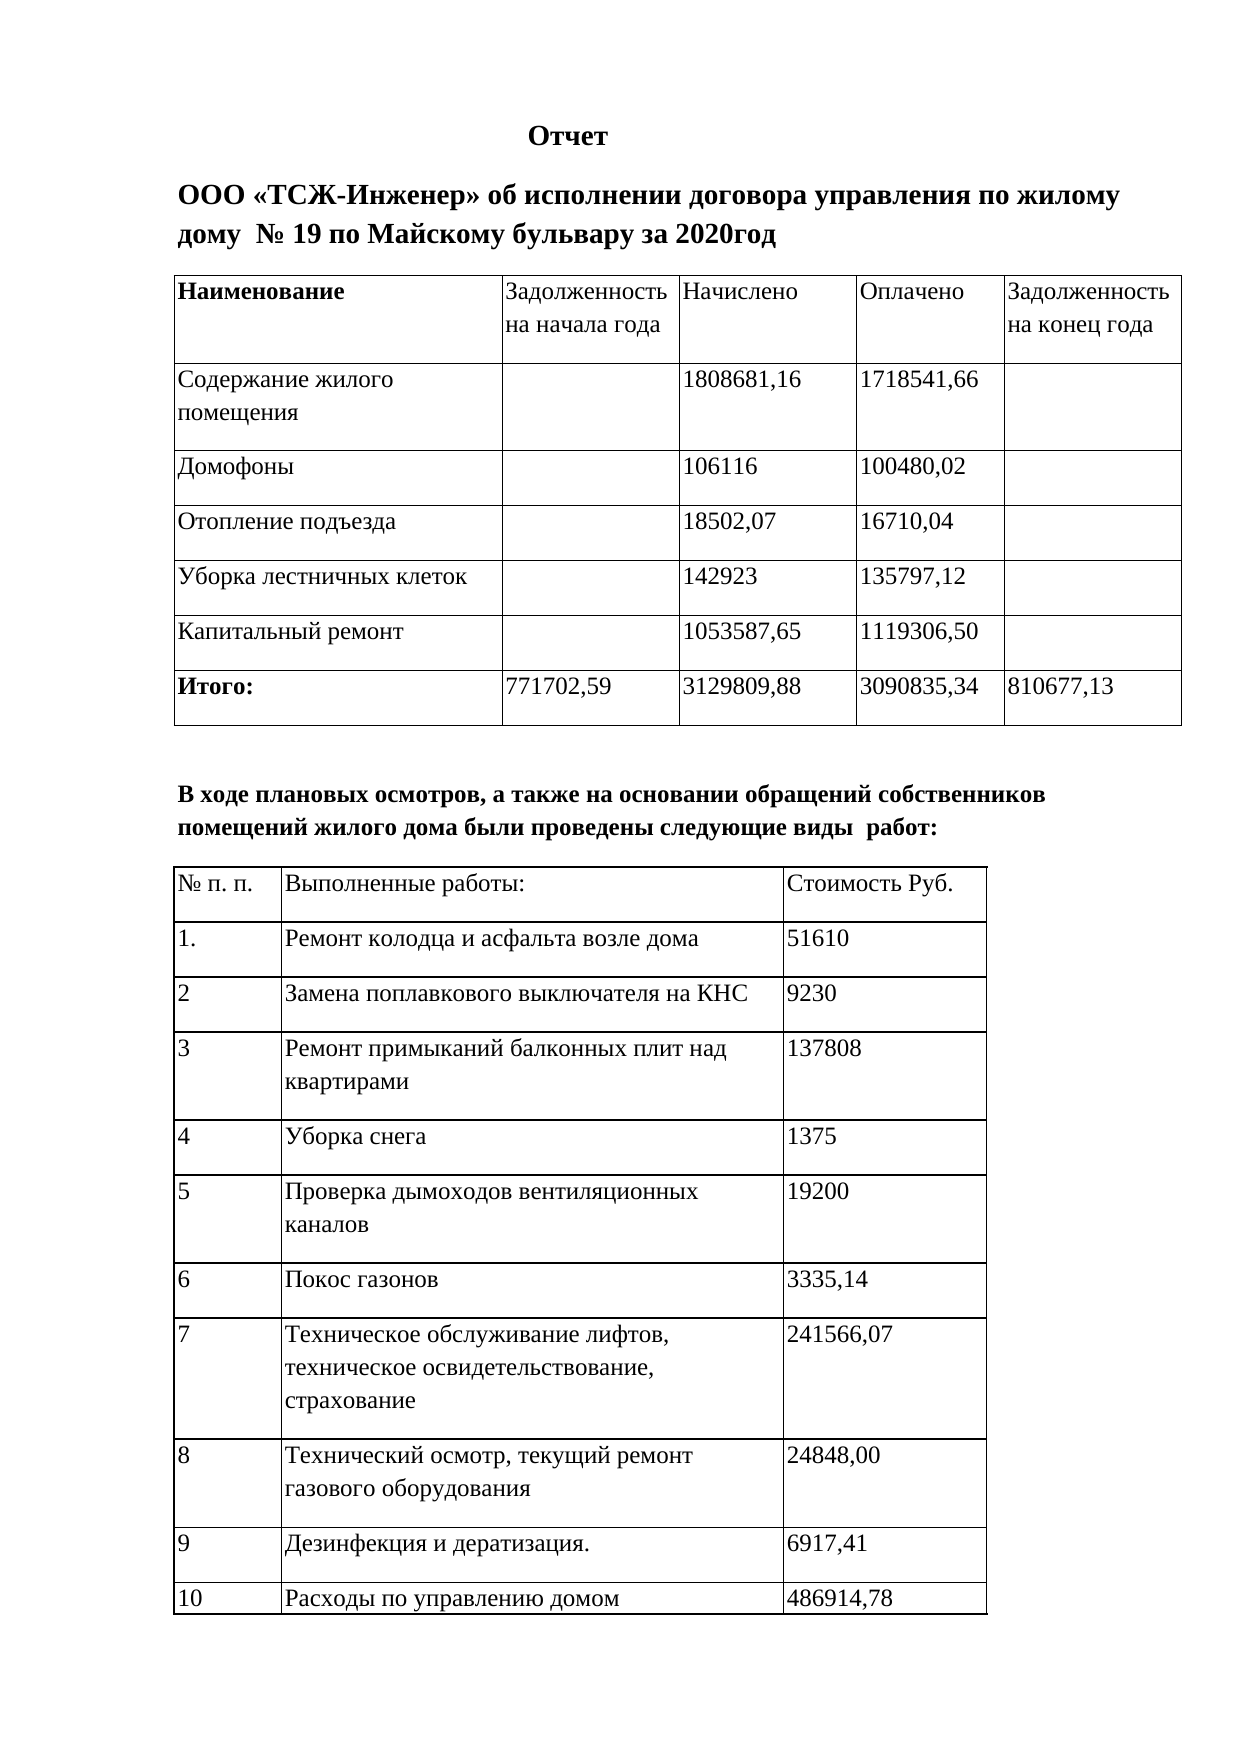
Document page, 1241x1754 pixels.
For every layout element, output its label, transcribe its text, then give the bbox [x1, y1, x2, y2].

table_cell Отопление подъезда [175, 506, 502, 560]
table_cell [1005, 561, 1181, 615]
table_cell 1375 [784, 1121, 986, 1174]
table_cell Итого: [175, 671, 502, 724]
table_cell 142923 [680, 561, 856, 615]
table_cell 3 [175, 1033, 281, 1119]
table_cell Уборка лестничных клеток [175, 561, 502, 615]
table_cell 6917,41 [784, 1528, 986, 1581]
table_cell 24848,00 [784, 1440, 986, 1526]
table_cell 1718541,66 [857, 364, 1004, 450]
table_cell Содержание жилого помещения [175, 364, 502, 450]
table_header Стоимость Руб. [784, 868, 986, 921]
table_cell 810677,13 [1005, 671, 1181, 724]
table_cell 18502,07 [680, 506, 856, 560]
table_cell Техническое обслуживание лифтов, техническое освидетельствование, страхование [282, 1319, 783, 1438]
table_cell 3090835,34 [857, 671, 1004, 724]
table_cell 9230 [784, 978, 986, 1031]
table_cell 486914,78 [784, 1583, 986, 1613]
text Отчет [177, 118, 1152, 152]
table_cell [282, 1583, 783, 1613]
table_cell Уборка снега [282, 1121, 783, 1174]
table_cell Ремонт примыканий балконных плит над квартирами [282, 1033, 783, 1119]
table_cell 5 [175, 1176, 281, 1262]
table_cell [503, 616, 679, 670]
table_cell Дезинфекция и дератизация. [282, 1528, 783, 1581]
table_cell 100480,02 [857, 451, 1004, 505]
table_cell Замена поплавкового выключателя на КНС [282, 978, 783, 1031]
table_header Задолженность на начала года [503, 276, 679, 363]
table_cell 4 [175, 1121, 281, 1174]
table_header Задолженность на конец года [1005, 276, 1181, 363]
table_cell 51610 [784, 923, 986, 976]
table_cell 1808681,16 [680, 364, 856, 450]
table_cell 106116 [680, 451, 856, 505]
table_header Выполненные работы: [282, 868, 783, 921]
table_cell 137808 [784, 1033, 986, 1119]
table_header № п. п. [175, 868, 281, 921]
table_cell 6 [175, 1264, 281, 1317]
table_cell Ремонт колодца и асфальта возле дома [282, 923, 783, 976]
table_cell 1. [175, 923, 281, 976]
table_cell 8 [175, 1440, 281, 1526]
table_header Наименование [175, 276, 502, 363]
table_cell 10 [175, 1583, 281, 1613]
table_cell [1005, 364, 1181, 450]
table_cell 241566,07 [784, 1319, 986, 1438]
table_cell Технический осмотр, текущий ремонт газового оборудования [282, 1440, 783, 1526]
table_cell Домофоны [175, 451, 502, 505]
table_cell Проверка дымоходов вентиляционных каналов [282, 1176, 783, 1262]
table_cell 16710,04 [857, 506, 1004, 560]
table_cell 3129809,88 [680, 671, 856, 724]
table_cell Покос газонов [282, 1264, 783, 1317]
table_cell 7 [175, 1319, 281, 1438]
table_cell 19200 [784, 1176, 986, 1262]
table_cell [503, 561, 679, 615]
text ООО «ТСЖ-Инженер» об исполнении договора управления по жилому дому № 19 по Майскому бульвару за 2020год [177, 177, 1152, 249]
table_cell 9 [175, 1528, 281, 1581]
table_cell [503, 506, 679, 560]
table_cell [1005, 451, 1181, 505]
table_header Оплачено [857, 276, 1004, 363]
text В ходе плановых осмотров, а также на основании обращений собственников помещений жилого дома были проведены следующие виды работ: [177, 779, 1152, 841]
table_cell 771702,59 [503, 671, 679, 724]
table_cell [1005, 506, 1181, 560]
table_cell 1053587,65 [680, 616, 856, 670]
table_cell 3335,14 [784, 1264, 986, 1317]
table_header Начислено [680, 276, 856, 363]
table_cell [1005, 616, 1181, 670]
table_cell [503, 364, 679, 450]
table_cell 1119306,50 [857, 616, 1004, 670]
table_cell 2 [175, 978, 281, 1031]
table_cell [503, 451, 679, 505]
table_cell Капитальный ремонт [175, 616, 502, 670]
table_cell 135797,12 [857, 561, 1004, 615]
